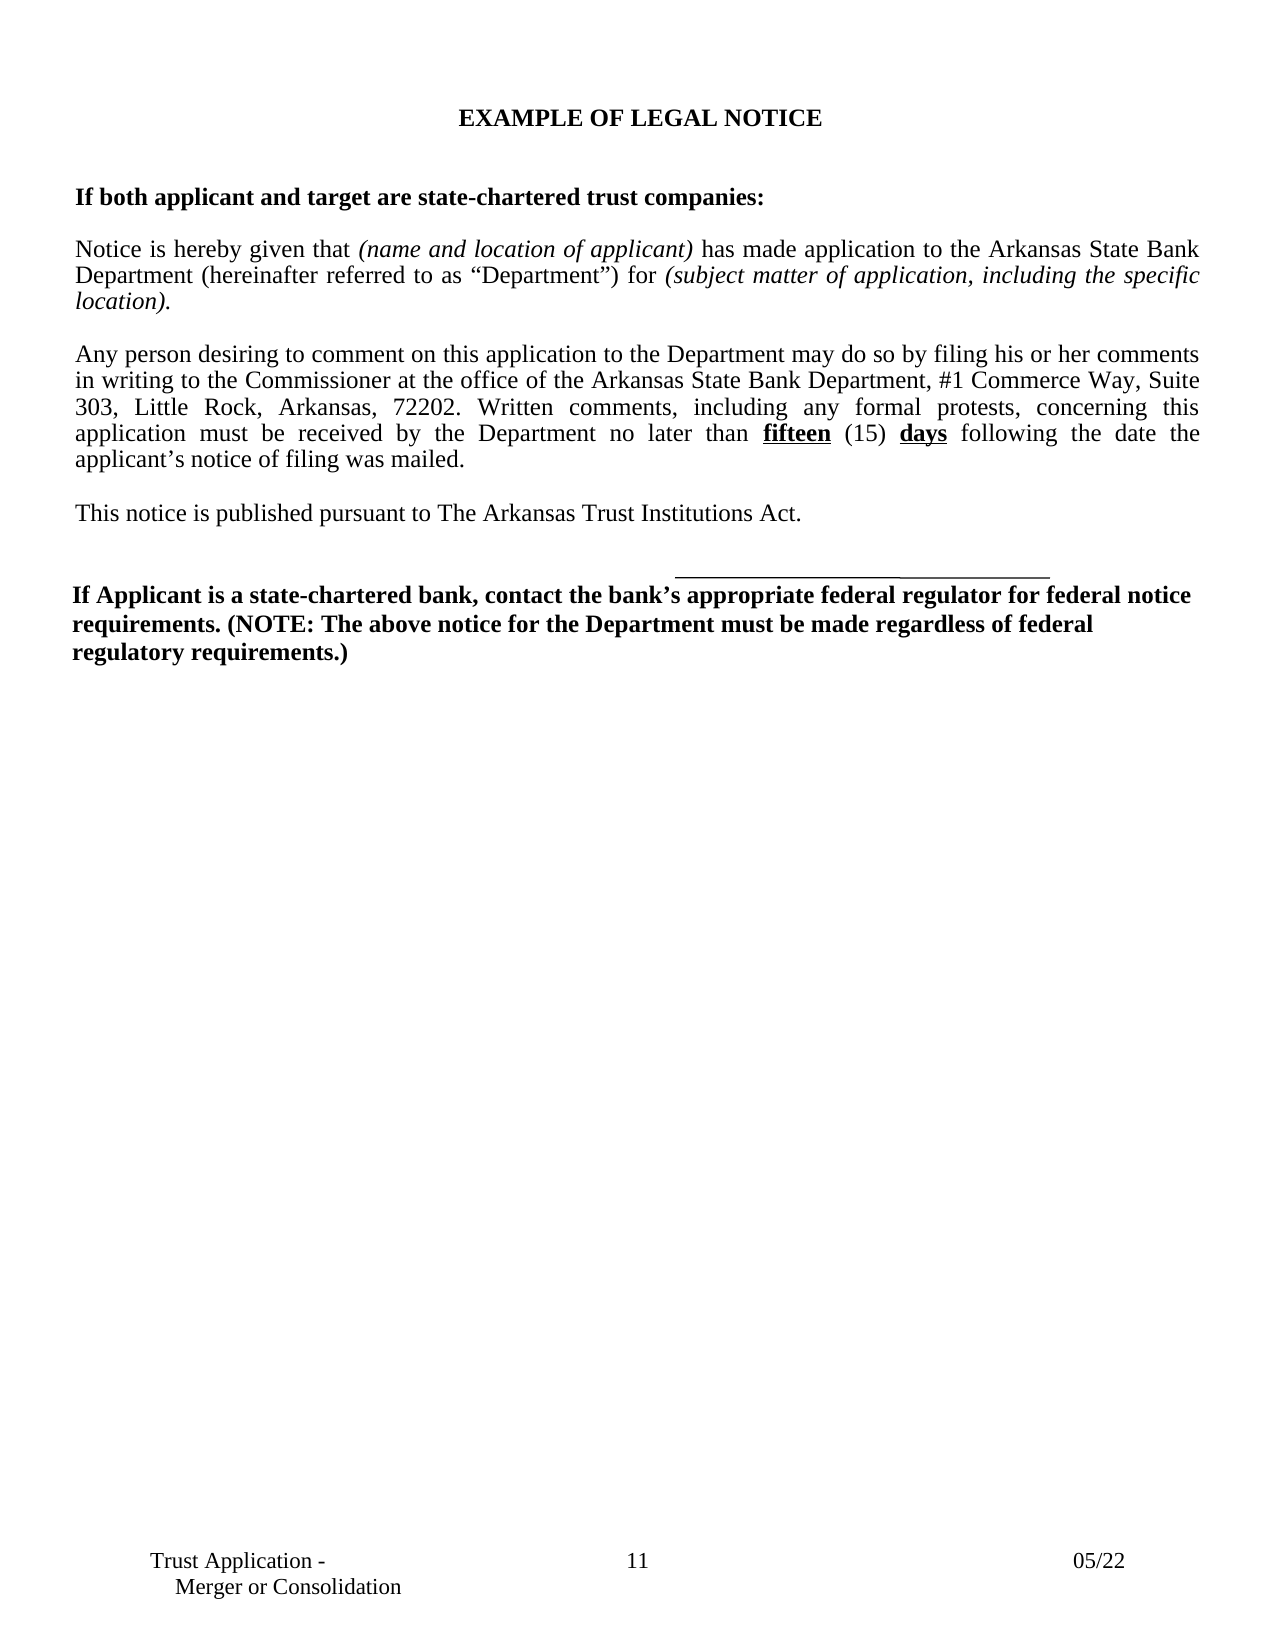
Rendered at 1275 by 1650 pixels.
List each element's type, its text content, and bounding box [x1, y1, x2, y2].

text Any person desiring to comment on this application to the Department may do so by filing his or her comments in writing to the Commissioner at the office of the Arkansas State Bank Department, #1 Commerce Way, Suite 303, Little Rock, Arkansas, 72202. Written comments, including any formal protests, concerning this application must be received by the Department no later than fifteen (15) days following the date the applicant’s notice of filing was mailed. [75, 342, 1201, 473]
text Notice is hereby given that (name and location of applicant) has made application to the Arkansas State Bank Department (hereinafter referred to as “Department”) for (subject matter of application, including the specific location). [75, 237, 1200, 315]
text This notice is published pursuant to The Arkansas Trust Institutions Act. [75, 498, 1212, 527]
text If Applicant is a state-chartered bank, contact the bank’s appropriate federal regulator for federal notice requirements. (NOTE: The above notice for the Department must be made regardless of federal regulatory requirements.) [72, 552, 1212, 666]
subtitle EXAMPLE OF LEGAL NOTICE [458, 103, 1212, 131]
text If both applicant and target are state-chartered trust companies: [75, 182, 1212, 211]
